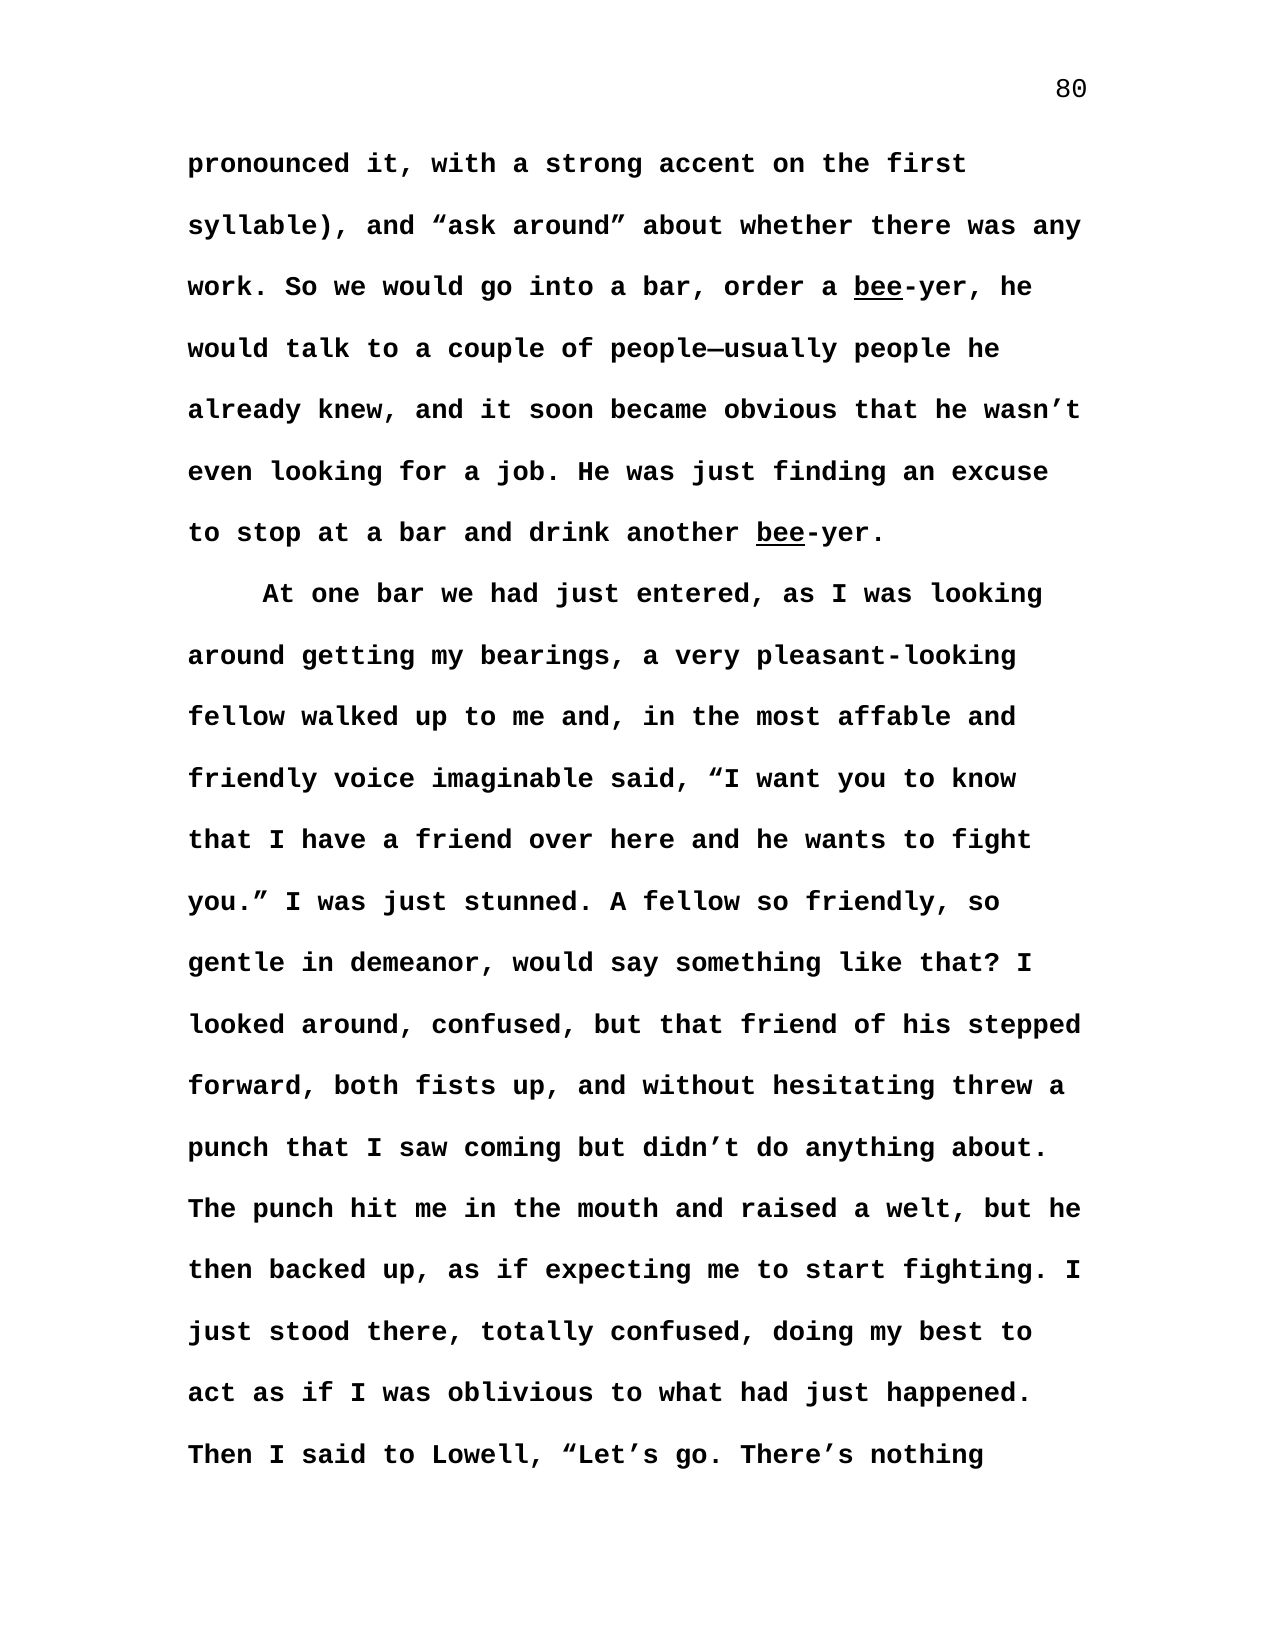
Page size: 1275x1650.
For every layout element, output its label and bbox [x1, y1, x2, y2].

text [187, 150, 1087, 549]
text [187, 580, 1087, 1471]
